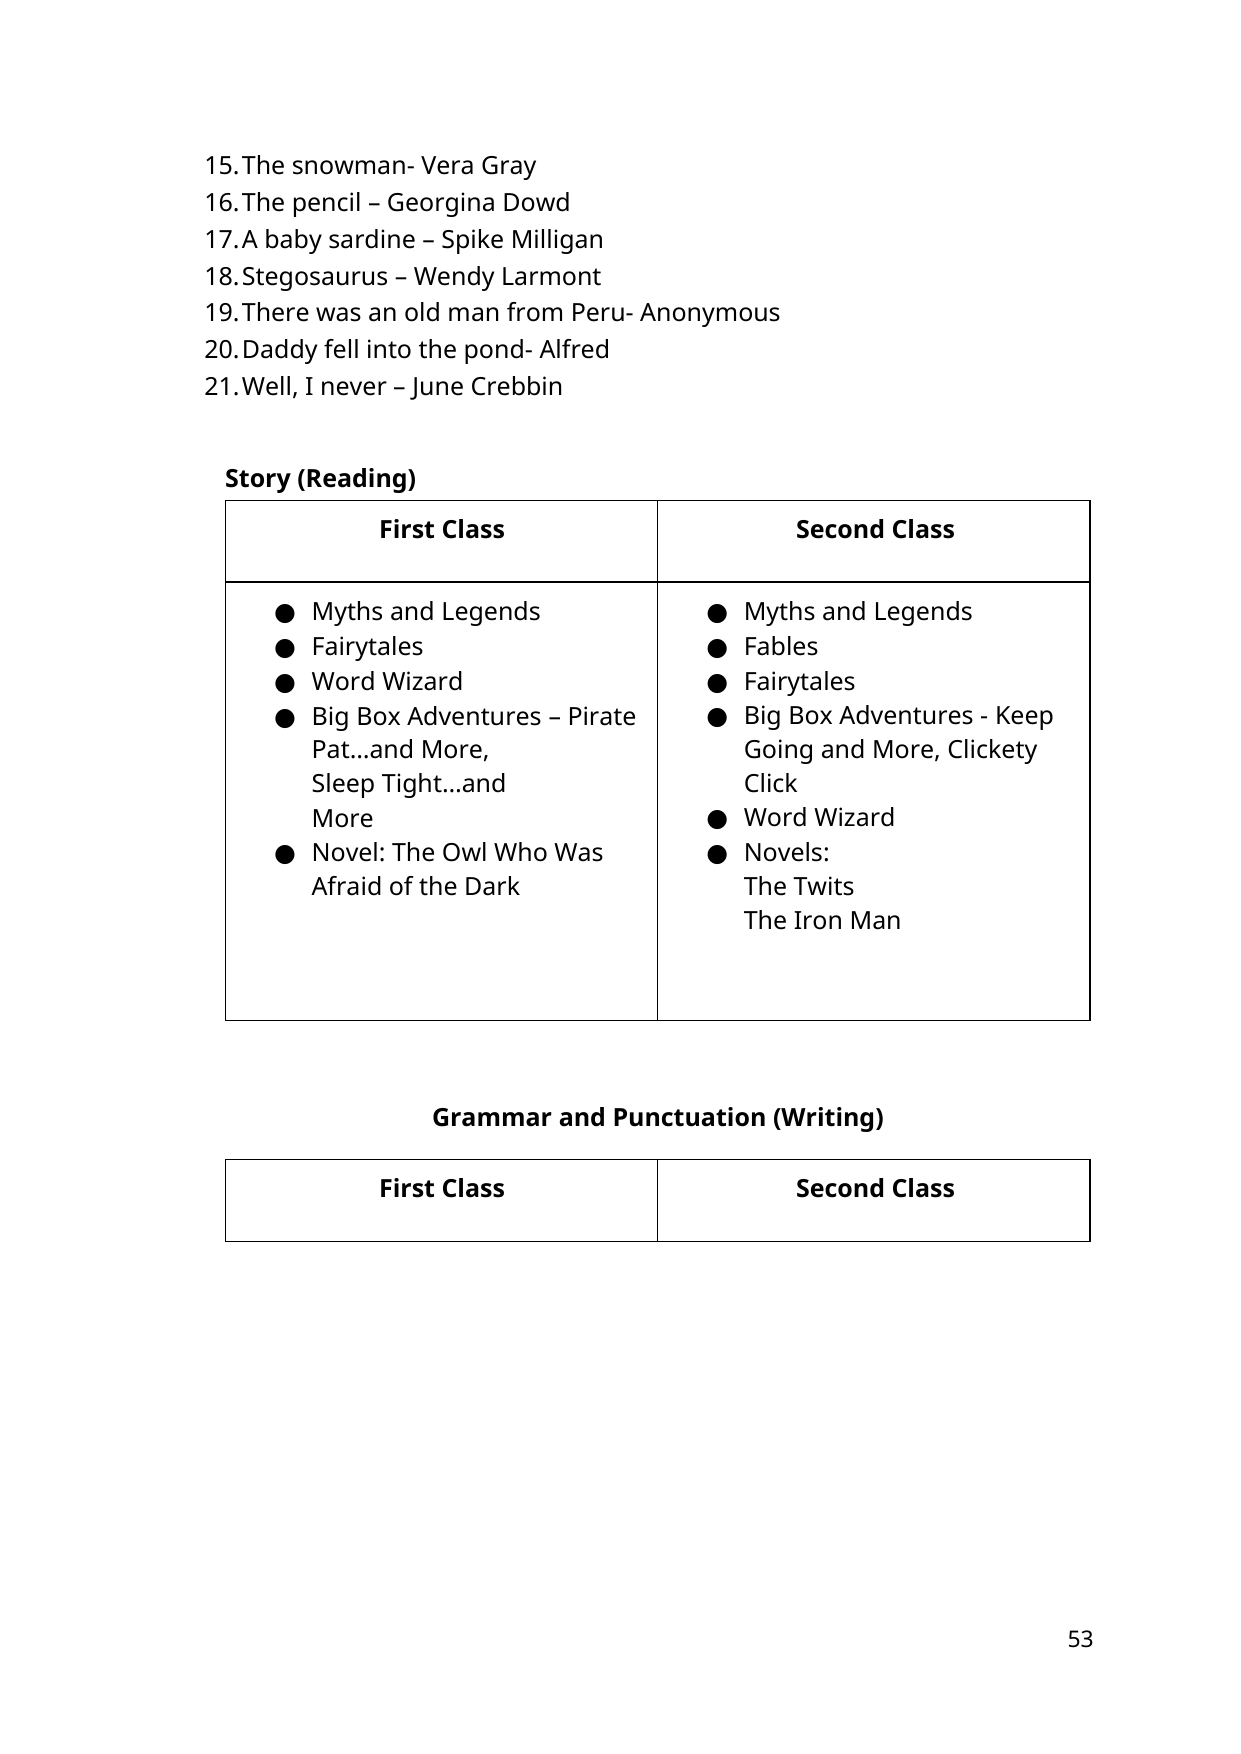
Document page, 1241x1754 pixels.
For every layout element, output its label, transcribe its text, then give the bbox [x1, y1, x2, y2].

table_header Second Class [658, 1160, 1089, 1241]
list A baby sardine – Spike Milligan [204, 221, 1190, 256]
table_cell Myths and Legends Fables Fairytales Big Box Adventures - Keep Going and More, Clickety Click Word Wizard Novels: The Twits The Iron Man [658, 583, 1089, 1020]
table_header First Class [226, 1160, 657, 1241]
text Story (Reading) [225, 460, 1190, 494]
table_header First Class [226, 501, 657, 581]
text Grammar and Punctuation (Writing) [347, 1100, 968, 1134]
list Daddy fell into the pond- Alfred [204, 332, 1190, 366]
table_header Second Class [658, 501, 1089, 581]
table_cell Myths and Legends Fairytales Word Wizard Big Box Adventures – Pirate Pat…and More, Sleep Tight…and More Novel: The Owl Who Was Afraid of the Dark [226, 583, 657, 1020]
list The pencil – Georgina Dowd [204, 185, 1190, 219]
list Stegosaurus – Wendy Larmont [204, 258, 1190, 292]
list There was an old man from Peru- Anonymous [204, 295, 1190, 329]
list Well, I never – June Crebbin [204, 368, 1190, 403]
list The snowman- Vera Gray [204, 148, 1190, 182]
